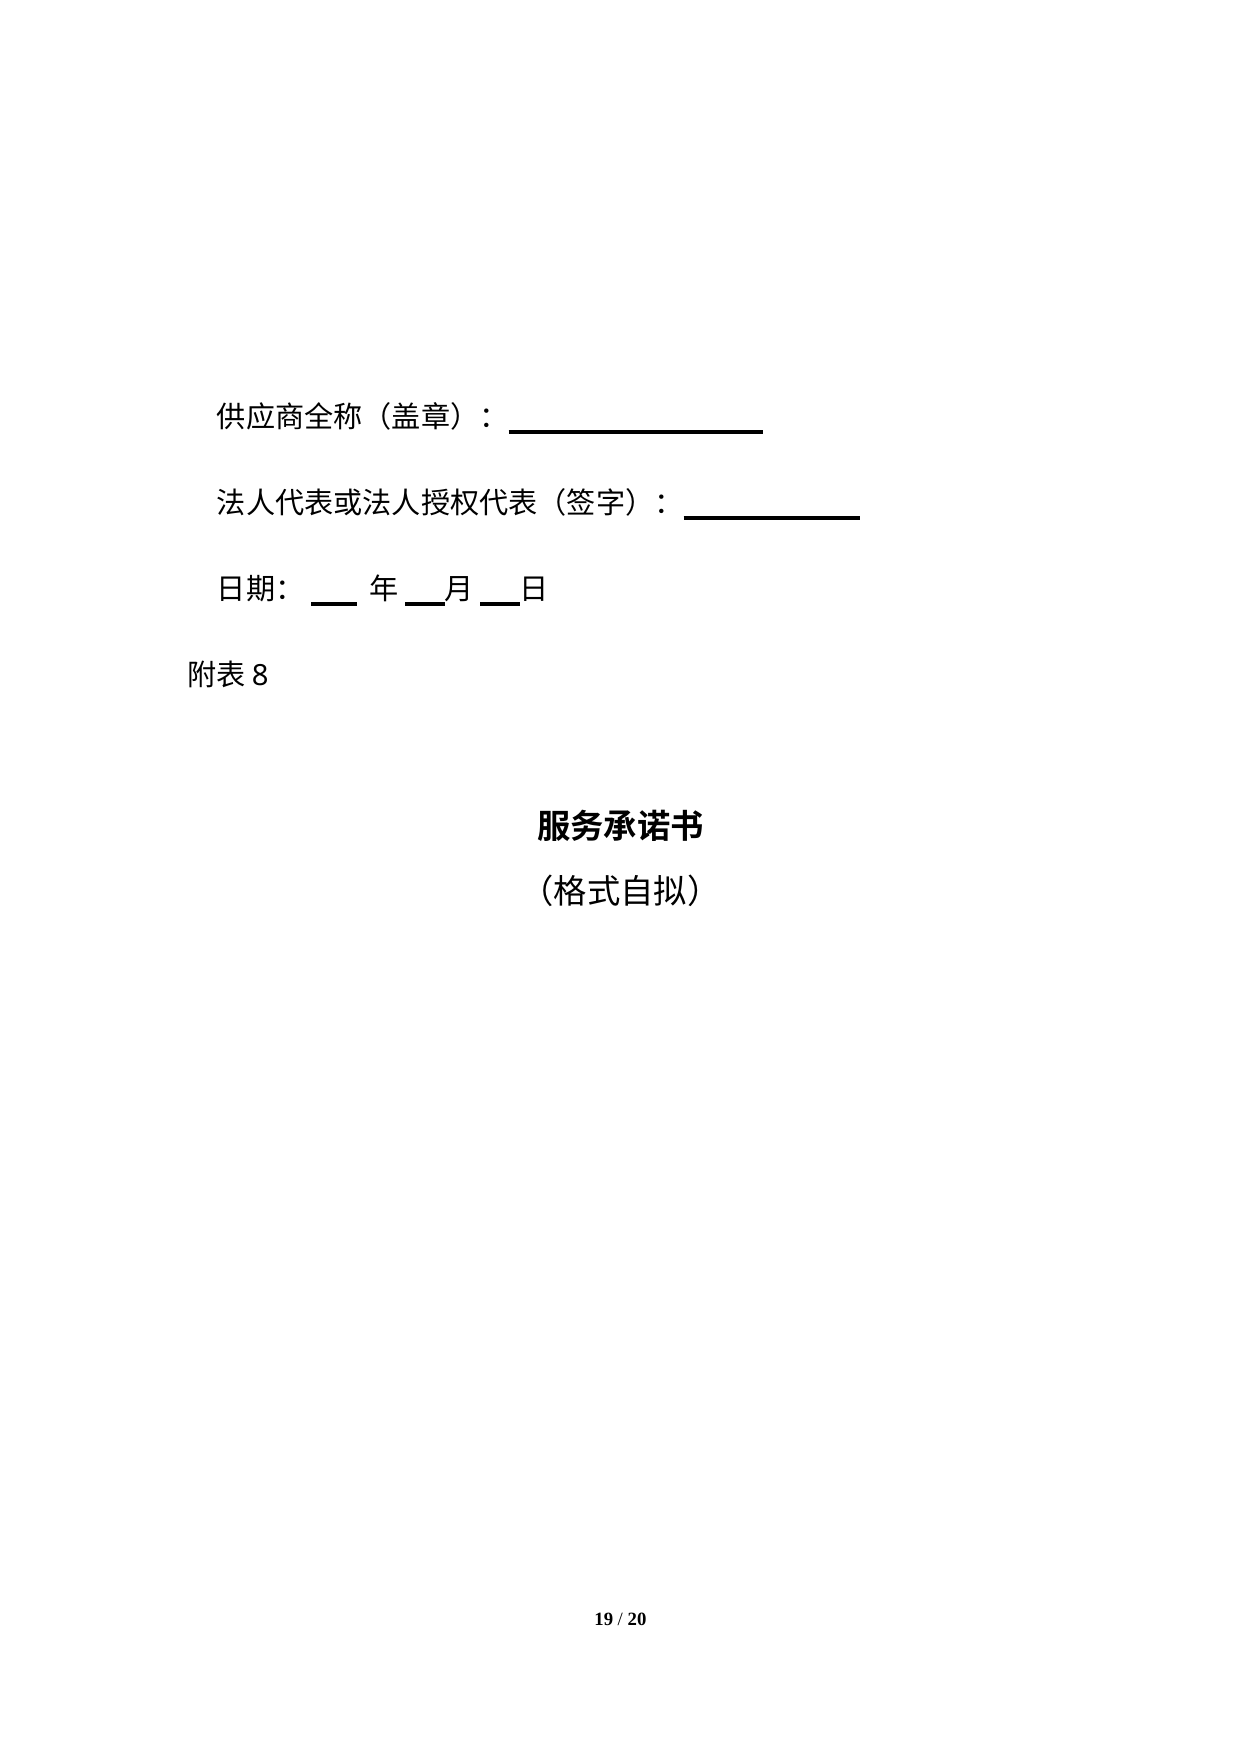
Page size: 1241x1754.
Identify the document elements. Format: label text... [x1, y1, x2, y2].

text 附表8 [187, 640, 1053, 705]
text 法人代表或法人授权代表（签字）： [187, 468, 1053, 533]
text （格式自拟） [187, 857, 1053, 922]
text 供应商全称（盖章）： [187, 382, 1053, 447]
text 日期： 年 月 日 [187, 554, 1053, 619]
text 服务承诺书 [187, 792, 1053, 857]
